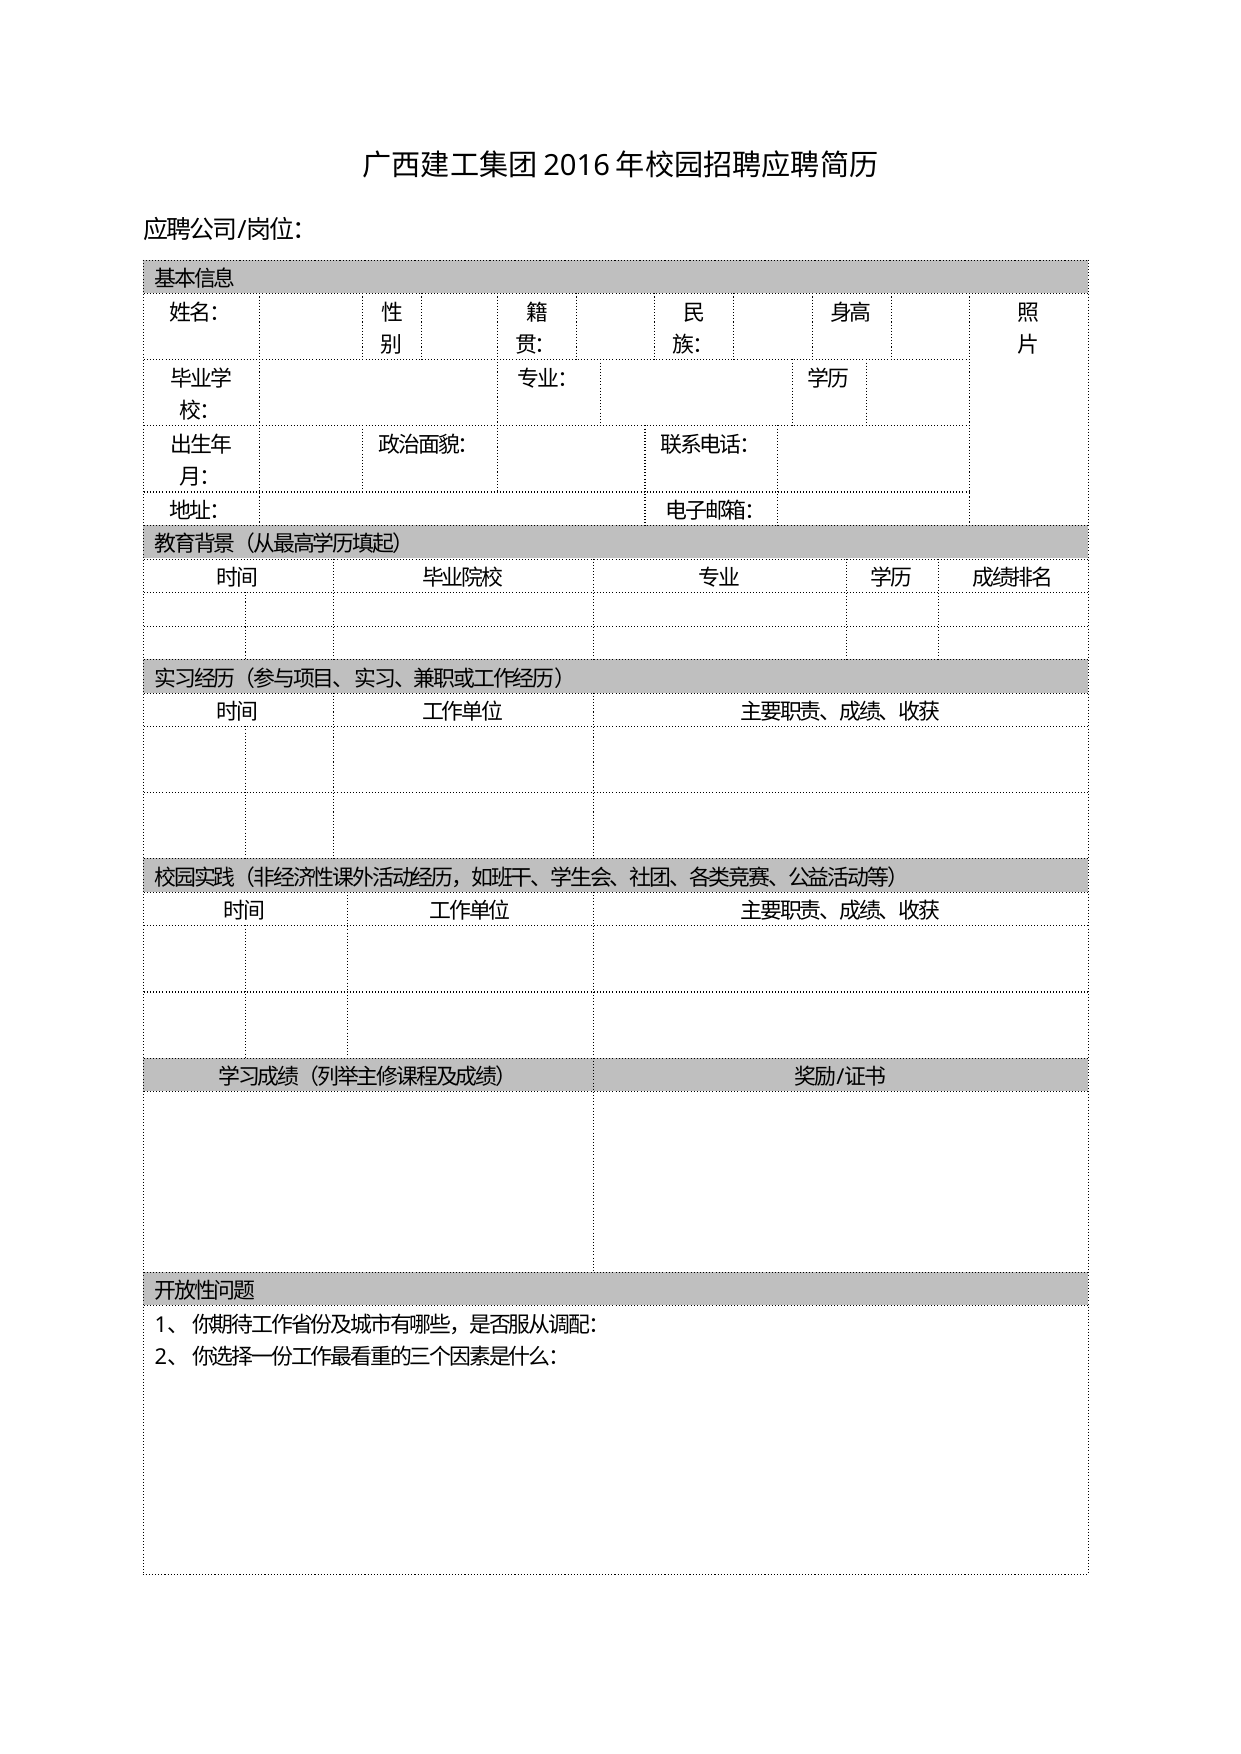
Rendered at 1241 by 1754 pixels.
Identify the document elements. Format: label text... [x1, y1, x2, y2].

table_cell 照 片 [970, 293, 1088, 525]
table_cell [939, 592, 1088, 626]
table_cell 实习经历（参与项目、实习、兼职或工作经历） [143, 659, 1088, 693]
table_cell [245, 626, 333, 659]
table_cell [245, 991, 348, 1057]
table_header 基本信息 [143, 260, 1088, 293]
table_cell 时间 [143, 892, 348, 925]
table_cell 学历 [846, 559, 939, 592]
table_cell [143, 792, 245, 858]
table_cell 时间 [143, 559, 333, 592]
table_cell 你期待工作省份及城市有哪些，是否服从调配： 你选择一份工作最看重的三个因素是什么： [143, 1305, 1088, 1574]
table_cell [601, 359, 792, 425]
table_cell [576, 293, 655, 359]
table_cell [245, 792, 333, 858]
table_cell [245, 592, 333, 626]
table_cell [333, 626, 594, 659]
table_cell [734, 293, 812, 359]
table_cell [143, 626, 245, 659]
table_cell 工作单位 [348, 892, 594, 925]
table_cell [594, 991, 1088, 1057]
text 广西建工集团2016年校园招聘应聘简历 [187, 130, 1053, 195]
table_cell [594, 592, 846, 626]
table_cell 教育背景（从最高学历填起） [143, 525, 1088, 558]
table_cell [594, 1091, 1088, 1272]
table_cell 毕业学校： [143, 359, 259, 425]
table_cell 身高 [812, 293, 891, 359]
table_cell 时间 [143, 693, 333, 726]
table_cell [143, 592, 245, 626]
table_cell [260, 293, 363, 359]
table_cell [497, 425, 645, 491]
table_cell 工作单位 [333, 693, 594, 726]
table_cell [348, 925, 594, 991]
table_cell [891, 293, 970, 359]
table_cell 主要职责、成绩、收获 [594, 693, 1088, 726]
table_cell [333, 726, 594, 792]
table_cell [594, 925, 1088, 991]
table_cell 奖励/证书 [594, 1058, 1088, 1091]
table_cell [333, 592, 594, 626]
table_cell 性别 [363, 293, 422, 359]
table_cell 姓名： [143, 293, 259, 359]
table_cell 籍贯： [497, 293, 576, 359]
table_cell 开放性问题 [143, 1272, 1088, 1305]
table_cell [143, 925, 245, 991]
table_cell 校园实践（非经济性课外活动经历，如班干、学生会、社团、各类竞赛、公益活动等） [143, 858, 1088, 892]
table_cell [245, 925, 348, 991]
table_cell [260, 359, 497, 425]
table_cell [143, 726, 245, 792]
table_cell [348, 991, 594, 1057]
table_cell [778, 491, 970, 525]
text 应聘公司/岗位： [143, 195, 1053, 260]
table_cell 电子邮箱： [645, 491, 778, 525]
table_cell 主要职责、成绩、收获 [594, 892, 1088, 925]
table_cell 专业： [497, 359, 601, 425]
table_cell [422, 293, 497, 359]
table_cell 政治面貌： [363, 425, 497, 491]
table_cell 成绩排名 [939, 559, 1088, 592]
table_cell 学历 [792, 359, 866, 425]
table_cell 联系电话： [645, 425, 778, 491]
table_cell 专业 [594, 559, 846, 592]
table_cell [594, 626, 846, 659]
table_cell 地址： [143, 491, 259, 525]
table_cell [260, 491, 645, 525]
table_cell [245, 726, 333, 792]
table_cell [846, 592, 939, 626]
table_cell 出生年月： [143, 425, 259, 491]
table_cell 民族： [655, 293, 733, 359]
table_cell [333, 792, 594, 858]
table_cell [939, 626, 1088, 659]
table_cell [778, 425, 970, 491]
table_cell [143, 991, 245, 1057]
table_cell [846, 626, 939, 659]
table_cell 学习成绩（列举主修课程及成绩） [143, 1058, 594, 1091]
table_cell 毕业院校 [333, 559, 594, 592]
table_cell [594, 792, 1088, 858]
table_cell [594, 726, 1088, 792]
table_cell [866, 359, 970, 425]
table_cell [143, 1091, 594, 1272]
table_cell [260, 425, 363, 491]
